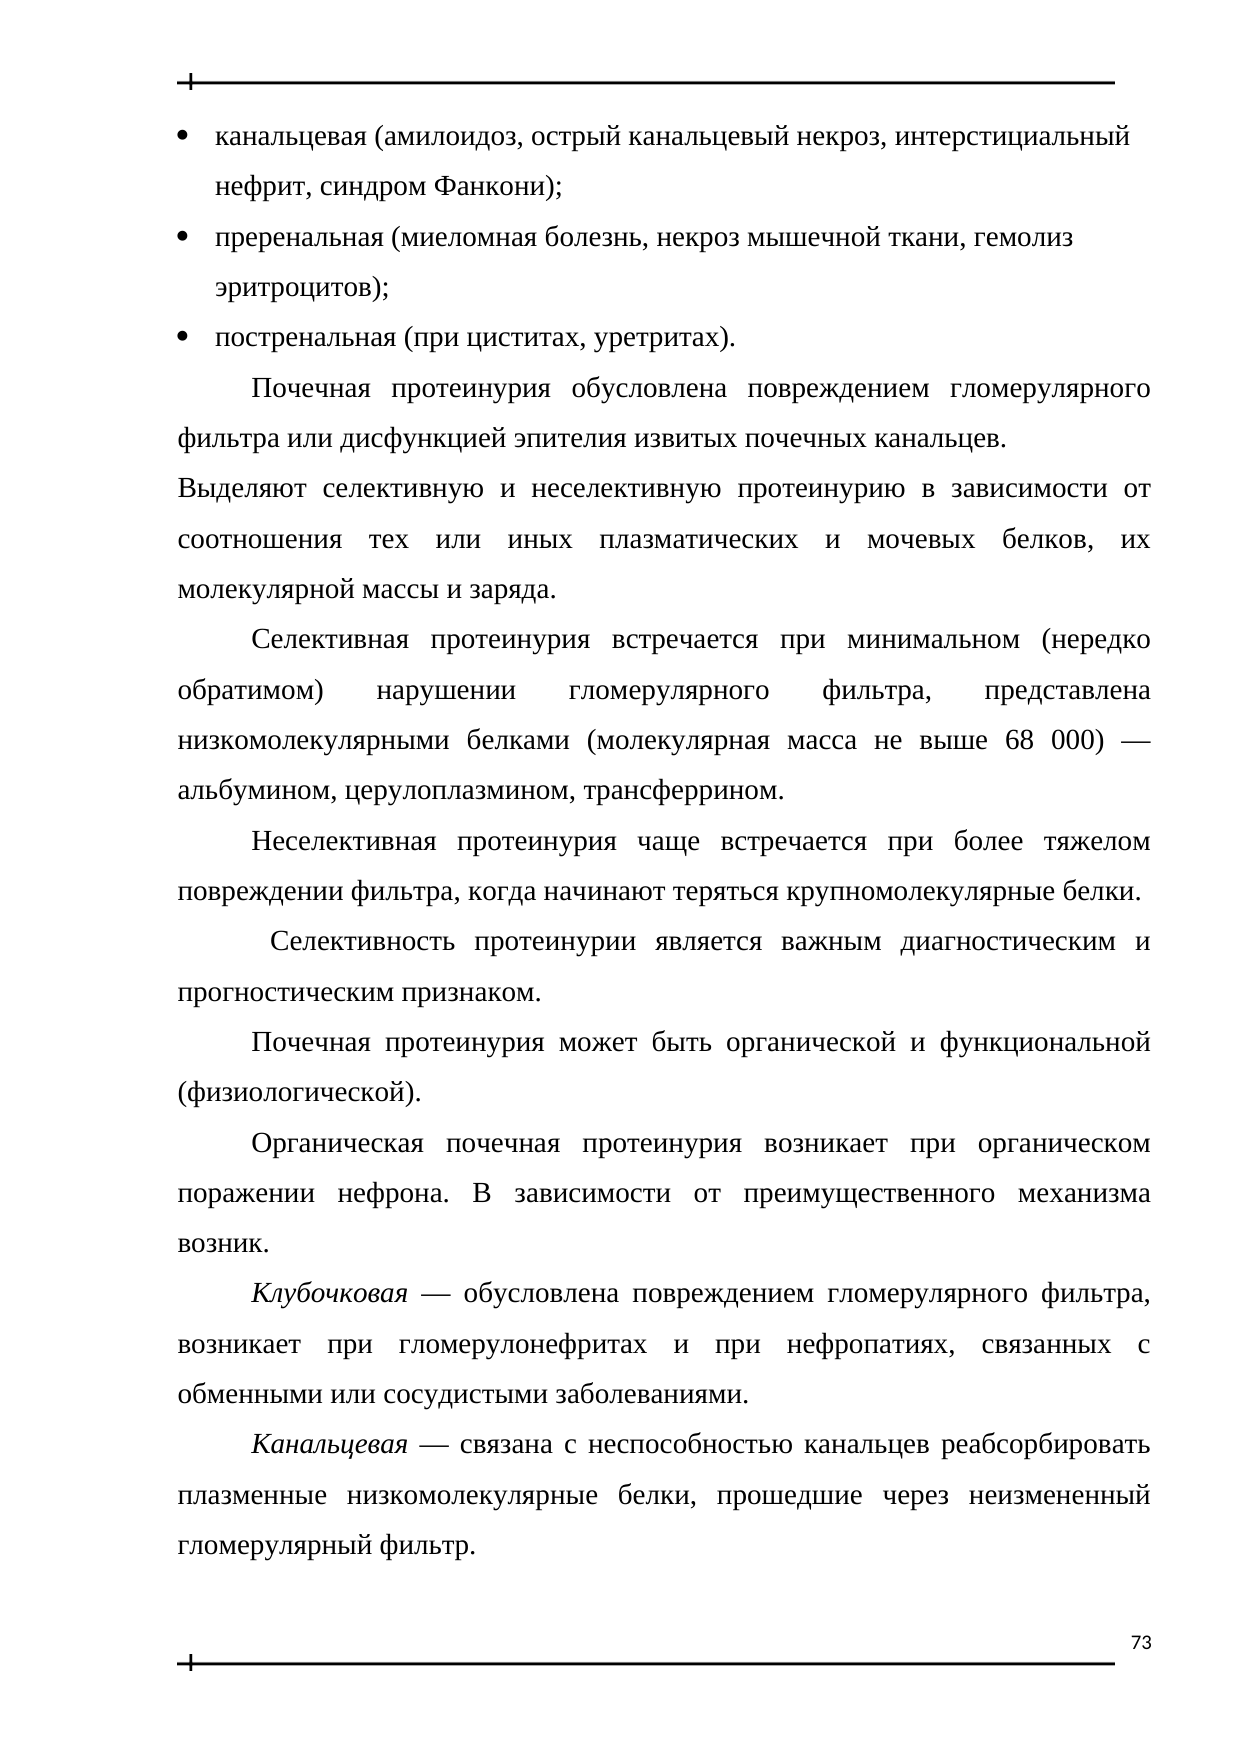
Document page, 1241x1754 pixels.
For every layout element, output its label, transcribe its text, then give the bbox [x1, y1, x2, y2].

list преренальная (миеломная болезнь, некроз мышечной ткани, гемолиз эритроцитов); [177, 219, 1152, 303]
text Почечная протеинурия обусловлена повреждением гломерулярного фильтра или дисфункцией эпителия извитых почечных канальцев. [177, 370, 1152, 454]
text Клубочковая — обусловлена повреждением гломерулярного фильтра, возникает при гломерулонефритах и при нефропатиях, связанных с обменными или сосудистыми заболеваниями. [177, 1276, 1152, 1410]
picture [177, 1654, 1115, 1671]
text Канальцевая — связана с неспособностью канальцев реабсорбировать плазменные низкомолекулярные белки, прошедшие через неизмененный гломерулярный фильтр. [177, 1427, 1152, 1561]
text Селективность протеинурии является важным диагностическим и прогностическим признаком. [177, 923, 1152, 1007]
list канальцевая (амилоидоз, острый канальцевый некроз, интерстициальный нефрит, синдром Фанкони); [177, 118, 1152, 202]
picture [177, 73, 1115, 90]
text Неселективная протеинурия чаще встречается при более тяжелом повреждении фильтра, когда начинают теряться крупномолекулярные белки. [177, 823, 1152, 907]
text Выделяют селективную и неселективную протеинурию в зависимости от соотношения тех или иных плазматических и мочевых белков, их молекулярной массы и заряда. [177, 471, 1152, 605]
text Органическая почечная протеинурия возникает при органическом поражении нефрона. В зависимости от преимущественного механизма возник. [177, 1125, 1152, 1259]
text Селективная протеинурия встречается при минимальном (нередко обратимом) нарушении гломерулярного фильтра, представлена низкомолекулярными белками (молекулярная масса не выше 68 000) — альбумином, церулоплазмином, трансферрином. [177, 622, 1152, 806]
list постренальная (при циститах, уретритах). [177, 319, 1152, 353]
text Почечная протеинурия может быть органической и функциональной (физиологической). [177, 1024, 1152, 1108]
